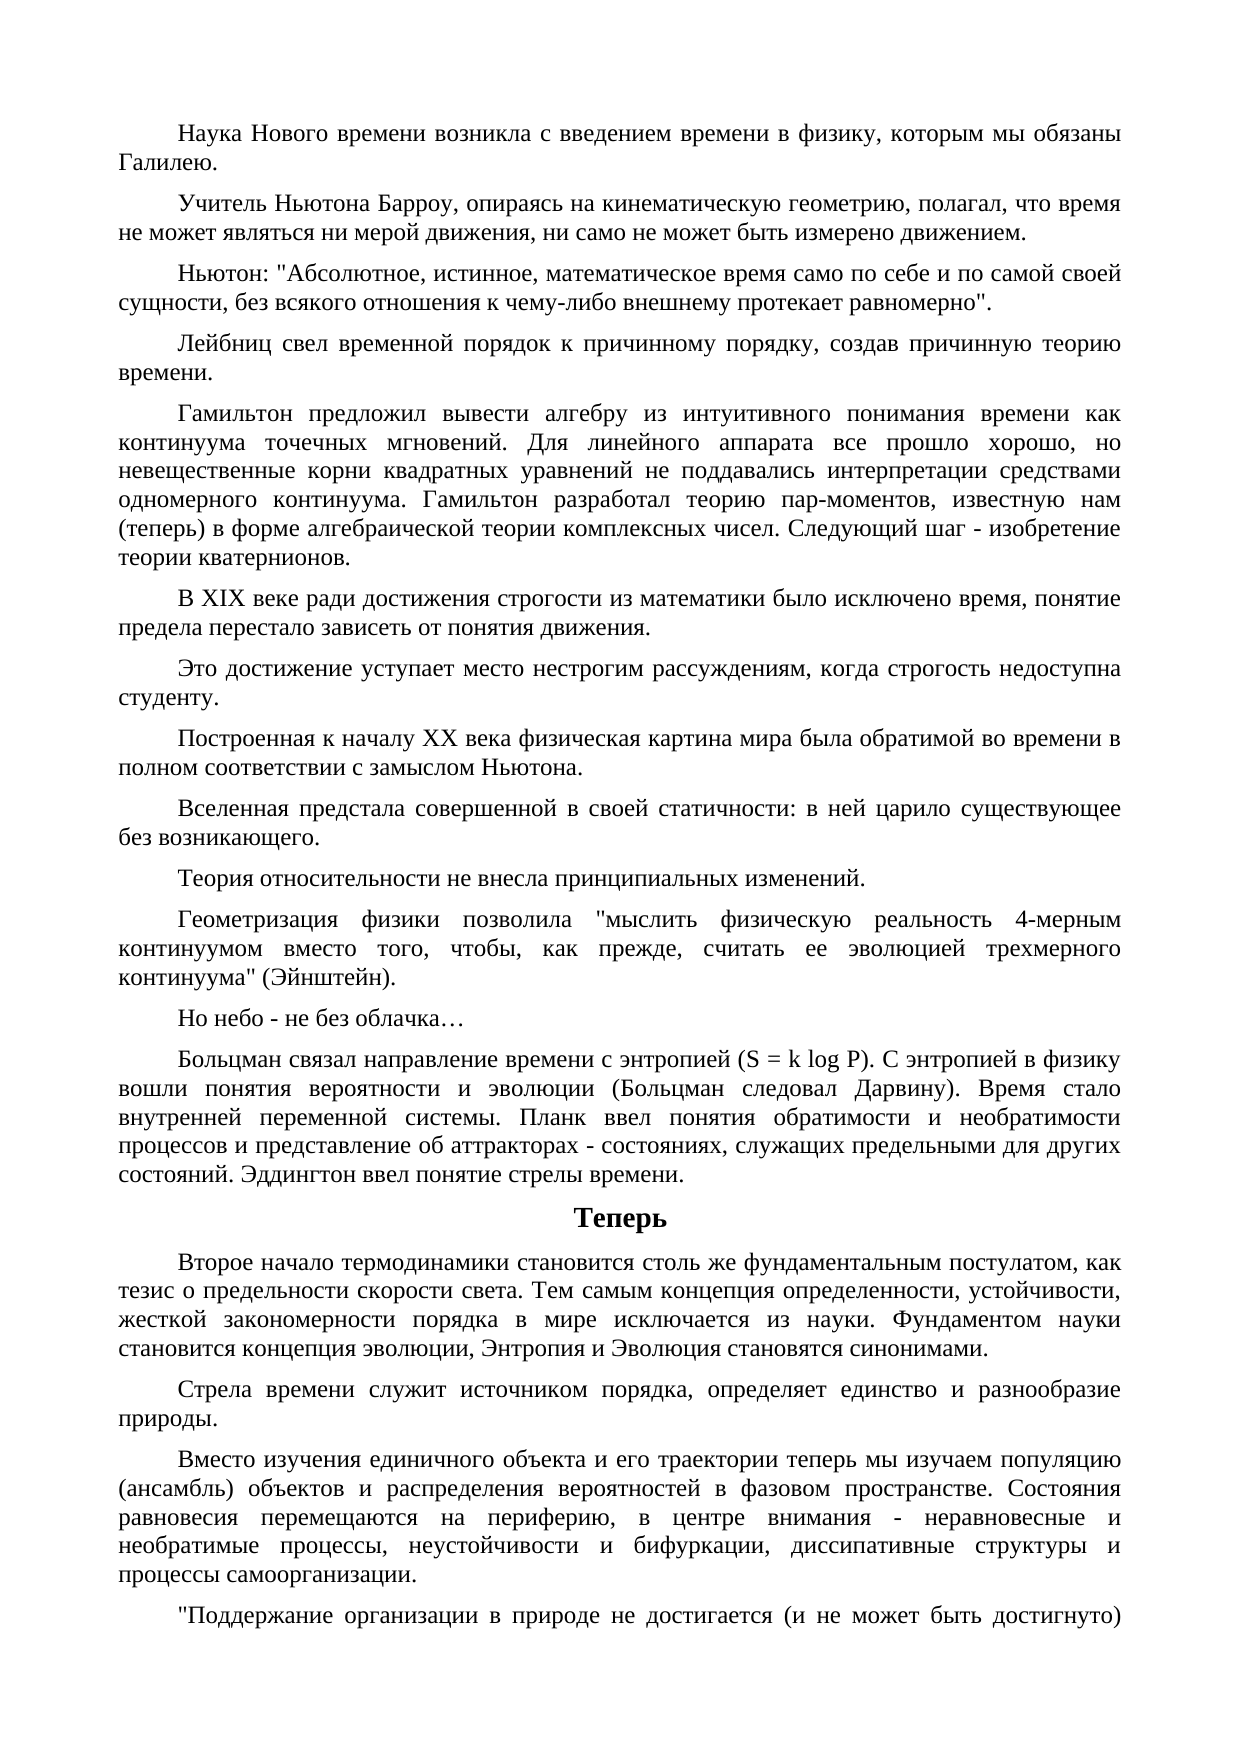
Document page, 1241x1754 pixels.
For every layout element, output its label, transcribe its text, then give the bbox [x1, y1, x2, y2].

text Стрела времени служит источником порядка, определяет единство и разнообразие природы. [118, 1374, 1122, 1432]
text Теперь [118, 1201, 1122, 1234]
text Гамильтон предложил вывести алгебру из интуитивного понимания времени как континуума точечных мгновений. Для линейного аппарата все прошло хорошо, но невещественные корни квадратных уравнений не поддавались интерпретации средствами одномерного континуума. Гамильтон разработал теорию пар-моментов, известную нам (теперь) в форме алгебраической теории комплексных чисел. Следующий шаг - изобретение теории кватернионов. [118, 398, 1122, 571]
text В XIX веке ради достижения строгости из математики было исключено время, понятие предела перестало зависеть от понятия движения. [118, 583, 1122, 641]
text Вселенная предстала совершенной в своей статичности: в ней царило существующее без возникающего. [118, 793, 1122, 851]
text Больцман связал направление времени с энтропией (S = k log P). С энтропией в физику вошли понятия вероятности и эволюции (Больцман следовал Дарвину). Время стало внутренней переменной системы. Планк ввел понятия обратимости и необратимости процессов и представление об аттракторах - состояниях, служащих предельными для других состояний. Эддингтон ввел понятие стрелы времени. [118, 1044, 1122, 1188]
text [118, 1600, 1122, 1629]
text Это достижение уступает место нестрогим рассуждениям, когда строгость недоступна студенту. [118, 653, 1122, 711]
text Но небо - не без облачка… [118, 1003, 1122, 1032]
text Учитель Ньютона Барроу, опираясь на кинематическую геометрию, полагал, что время не может являться ни мерой движения, ни само не может быть измерено движением. [118, 188, 1122, 246]
text Ньютон: "Абсолютное, истинное, математическое время само по себе и по самой своей сущности, без всякого отношения к чему-либо внешнему протекает равномерно". [118, 258, 1122, 316]
text Построенная к началу ХХ века физическая картина мира была обратимой во времени в полном соответствии с замыслом Ньютона. [118, 723, 1122, 781]
text Лейбниц свел временной порядок к причинному порядку, создав причинную теорию времени. [118, 328, 1122, 386]
text Вместо изучения единичного объекта и его траектории теперь мы изучаем популяцию (ансамбль) объектов и распределения вероятностей в фазовом пространстве. Состояния равновесия перемещаются на периферию, в центре внимания - неравновесные и необратимые процессы, неустойчивости и бифуркации, диссипативные структуры и процессы самоорганизации. [118, 1444, 1122, 1588]
text Теория относительности не внесла принципиальных изменений. [118, 863, 1122, 892]
text Геометризация физики позволила "мыслить физическую реальность 4-мерным континуумом вместо того, чтобы, как прежде, считать ее эволюцией трехмерного континуума" (Эйнштейн). [118, 904, 1122, 991]
text Наука Нового времени возникла с введением времени в физику, которым мы обязаны Галилею. [118, 118, 1122, 176]
text Второе начало термодинамики становится столь же фундаментальным постулатом, как тезис о предельности скорости света. Тем самым концепция определенности, устойчивости, жесткой закономерности порядка в мире исключается из науки. Фундаментом науки становится концепция эволюции, Энтропия и Эволюция становятся синонимами. [118, 1247, 1122, 1362]
